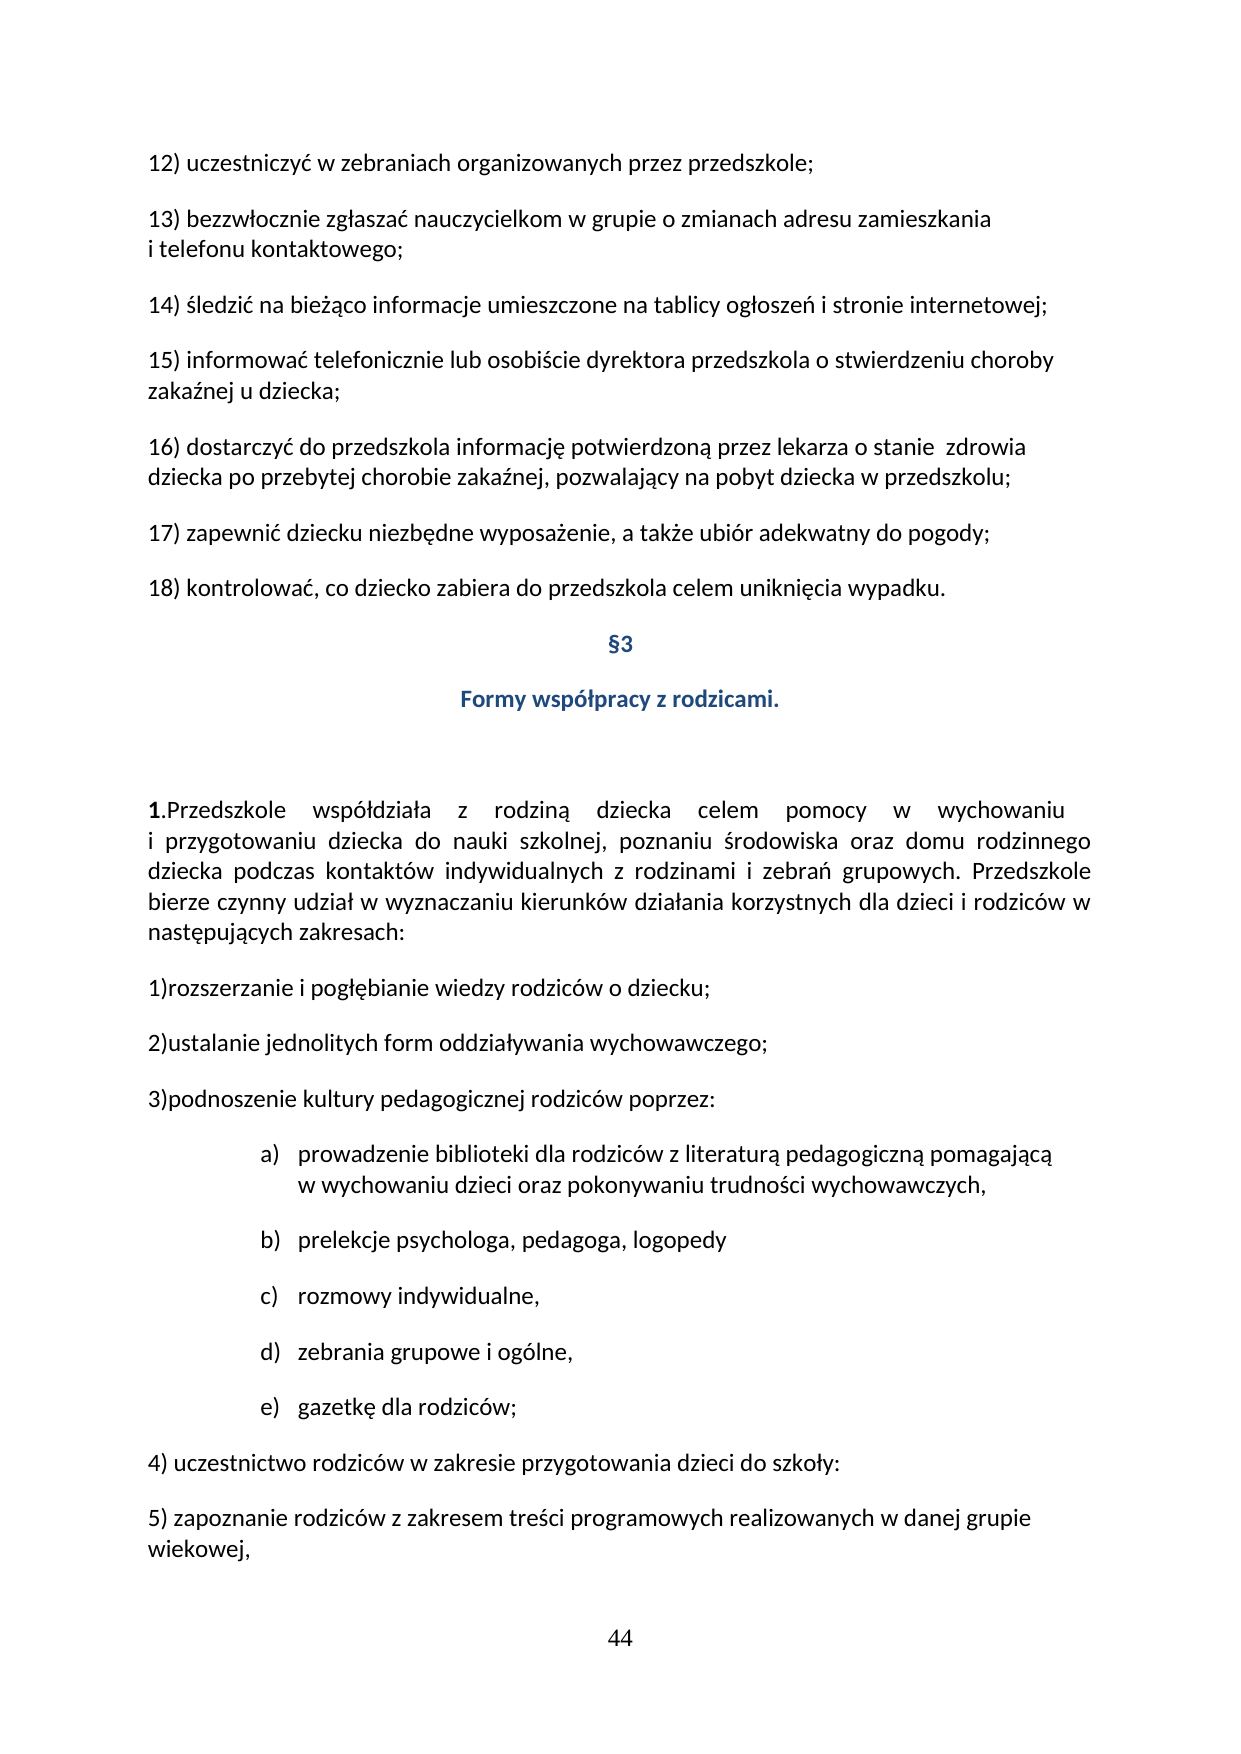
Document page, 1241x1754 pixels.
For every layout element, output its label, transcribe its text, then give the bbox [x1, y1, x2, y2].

text 15) informować telefonicznie lub osobiście dyrektora przedszkola o stwierdzeniu choroby zakaźnej u dziecka; [148, 345, 1093, 406]
text 1)rozszerzanie i pogłębianie wiedzy rodziców o dziecku; [148, 972, 1093, 1002]
text 2)ustalanie jednolitych form oddziaływania wychowawczego; [148, 1027, 1093, 1058]
text 17) zapewnić dziecku niezbędne wyposażenie, a także ubiór adekwatny do pogody; [148, 517, 1093, 547]
text §3 [148, 628, 1093, 658]
list prelekcje psychologa, pedagoga, logopedy [260, 1224, 1093, 1255]
text 4) uczestnictwo rodziców w zakresie przygotowania dzieci do szkoły: [148, 1447, 1093, 1477]
text 16) dostarczyć do przedszkola informację potwierdzoną przez lekarza o stanie zdrowia dziecka po przebytej chorobie zakaźnej, pozwalający na pobyt dziecka w przedszkolu; [148, 431, 1093, 492]
text 1.Przedszkole współdziała z rodziną dziecka celem pomocy w wychowaniu i przygotowaniu dziecka do nauki szkolnej, poznaniu środowiska oraz domu rodzinnego dziecka podczas kontaktów indywidualnych z rodzinami i zebrań grupowych. Przedszkole bierze czynny udział w wyznaczaniu kierunków działania korzystnych dla dzieci i rodziców w następujących zakresach: [148, 794, 1093, 947]
text 14) śledzić na bieżąco informacje umieszczone na tablicy ogłoszeń i stronie internetowej; [148, 289, 1093, 320]
text Formy współpracy z rodzicami. [148, 683, 1093, 714]
text 13) bezzwłocznie zgłaszać nauczycielkom w grupie o zmianach adresu zamieszkania i telefonu kontaktowego; [148, 203, 1093, 264]
text 5) zapoznanie rodziców z zakresem treści programowych realizowanych w danej grupie wiekowej, [148, 1502, 1093, 1563]
list zebrania grupowe i ogólne, [260, 1336, 1093, 1366]
list prowadzenie biblioteki dla rodziców z literaturą pedagogiczną pomagającą w wychowaniu dzieci oraz pokonywaniu trudności wychowawczych, [260, 1138, 1093, 1199]
text 12) uczestniczyć w zebraniach organizowanych przez przedszkole; [148, 148, 1093, 178]
list rozmowy indywidualne, [260, 1280, 1093, 1311]
list gazetkę dla rodziców; [260, 1391, 1093, 1422]
text 18) kontrolować, co dziecko zabiera do przedszkola celem uniknięcia wypadku. [148, 572, 1093, 603]
text 3)podnoszenie kultury pedagogicznej rodziców poprzez: [148, 1083, 1093, 1113]
